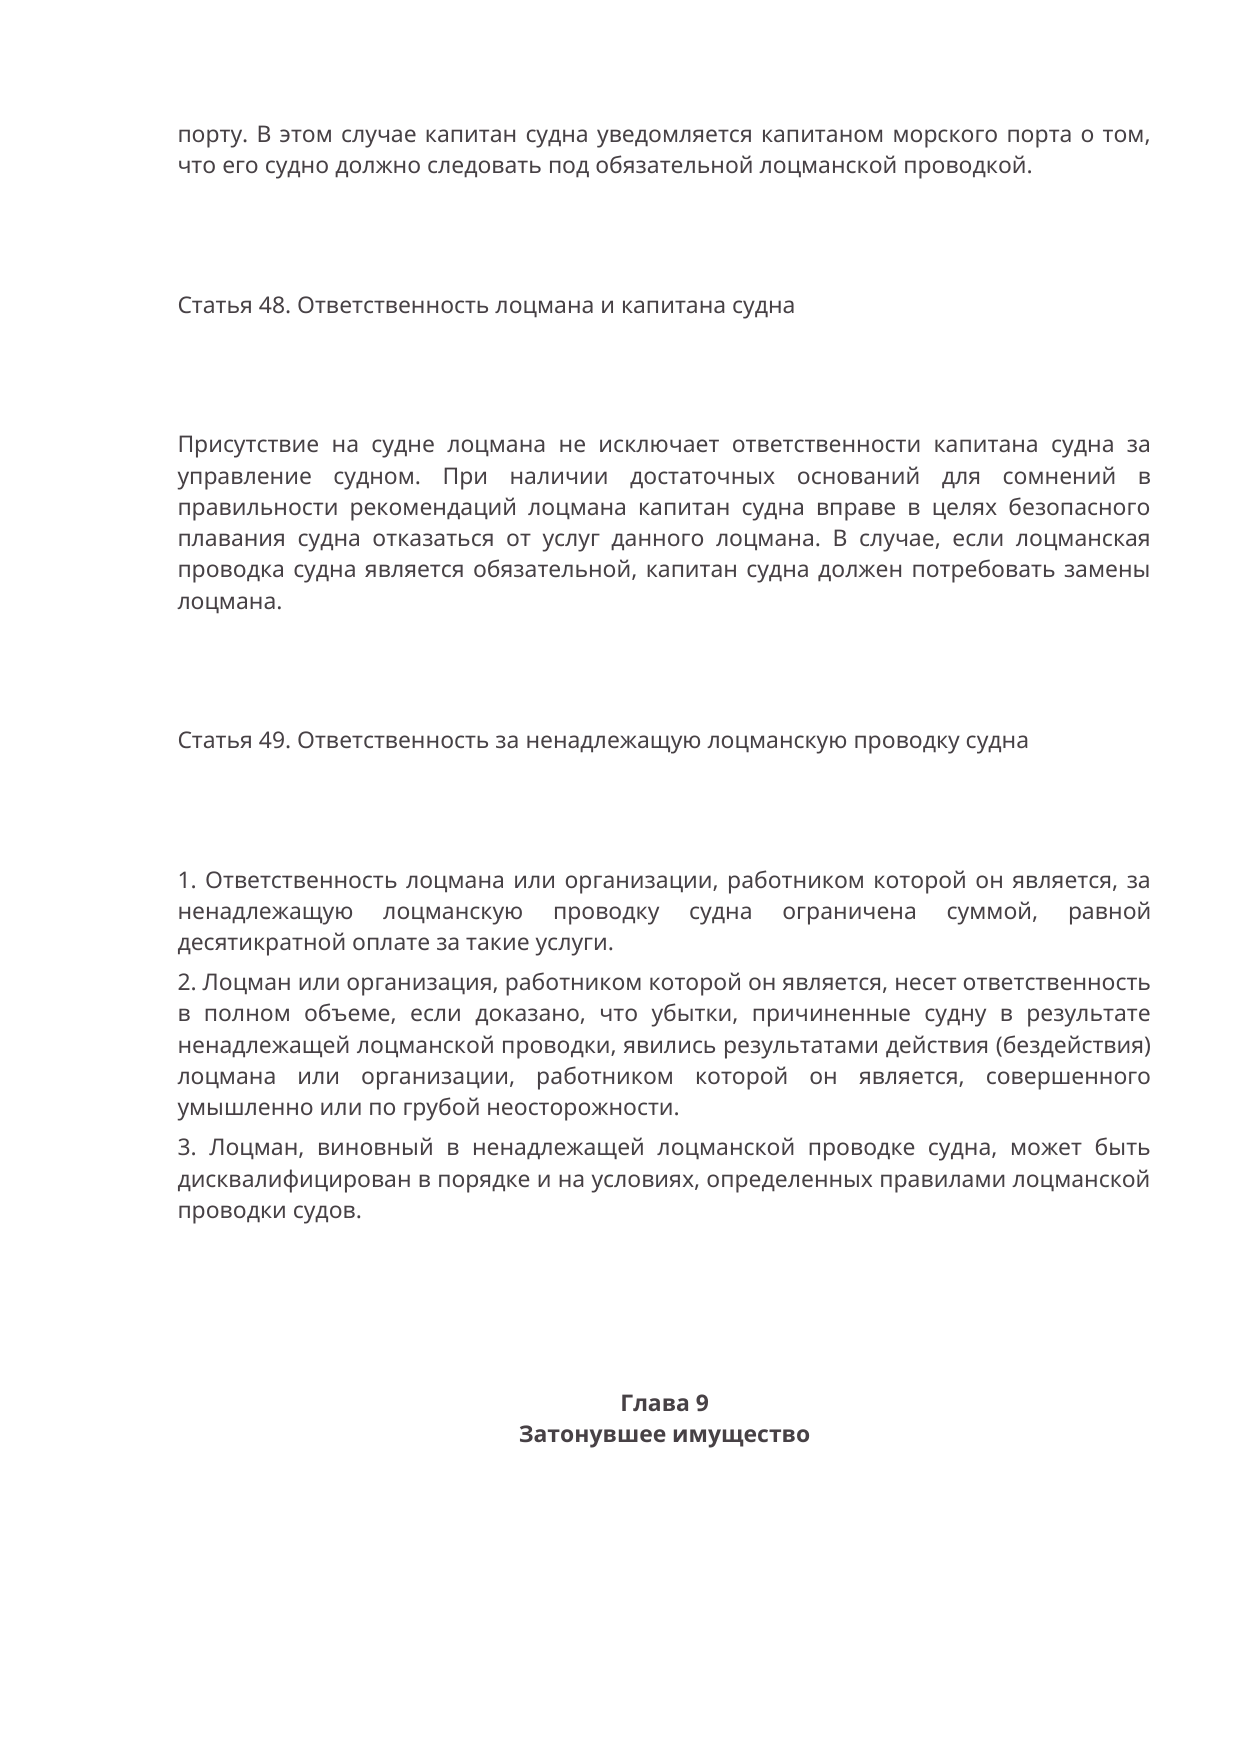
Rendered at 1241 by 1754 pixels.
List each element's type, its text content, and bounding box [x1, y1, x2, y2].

text 3. Лоцман, виновный в ненадлежащей лоцманской проводке судна, может быть дисквалифицирован в порядке и на условиях, определенных правилами лоцманской проводки судов. [177, 1131, 1152, 1225]
text Затонувшее имущество [177, 1418, 1152, 1449]
text 2. Лоцман или организация, работником которой он является, несет ответственность в полном объеме, если доказано, что убытки, причиненные судну в результате ненадлежащей лоцманской проводки, явились результатами действия (бездействия) лоцмана или организации, работником которой он является, совершенного умышленно или по грубой неосторожности. [177, 966, 1152, 1122]
text Статья 48. Ответственность лоцмана и капитана судна [177, 289, 1152, 320]
text Присутствие на судне лоцмана не исключает ответственности капитана судна за управление судном. При наличии достаточных оснований для сомнений в правильности рекомендаций лоцмана капитан судна вправе в целях безопасного плавания судна отказаться от услуг данного лоцмана. В случае, если лоцманская проводка судна является обязательной, капитан судна должен потребовать замены лоцмана. [177, 428, 1152, 616]
text Статья 49. Ответственность за ненадлежащую лоцманскую проводку судна [177, 724, 1152, 755]
text 1. Ответственность лоцмана или организации, работником которой он является, за ненадлежащую лоцманскую проводку судна ограничена суммой, равной десятикратной оплате за такие услуги. [177, 863, 1152, 957]
text Глава 9 [177, 1387, 1152, 1418]
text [177, 118, 1152, 181]
